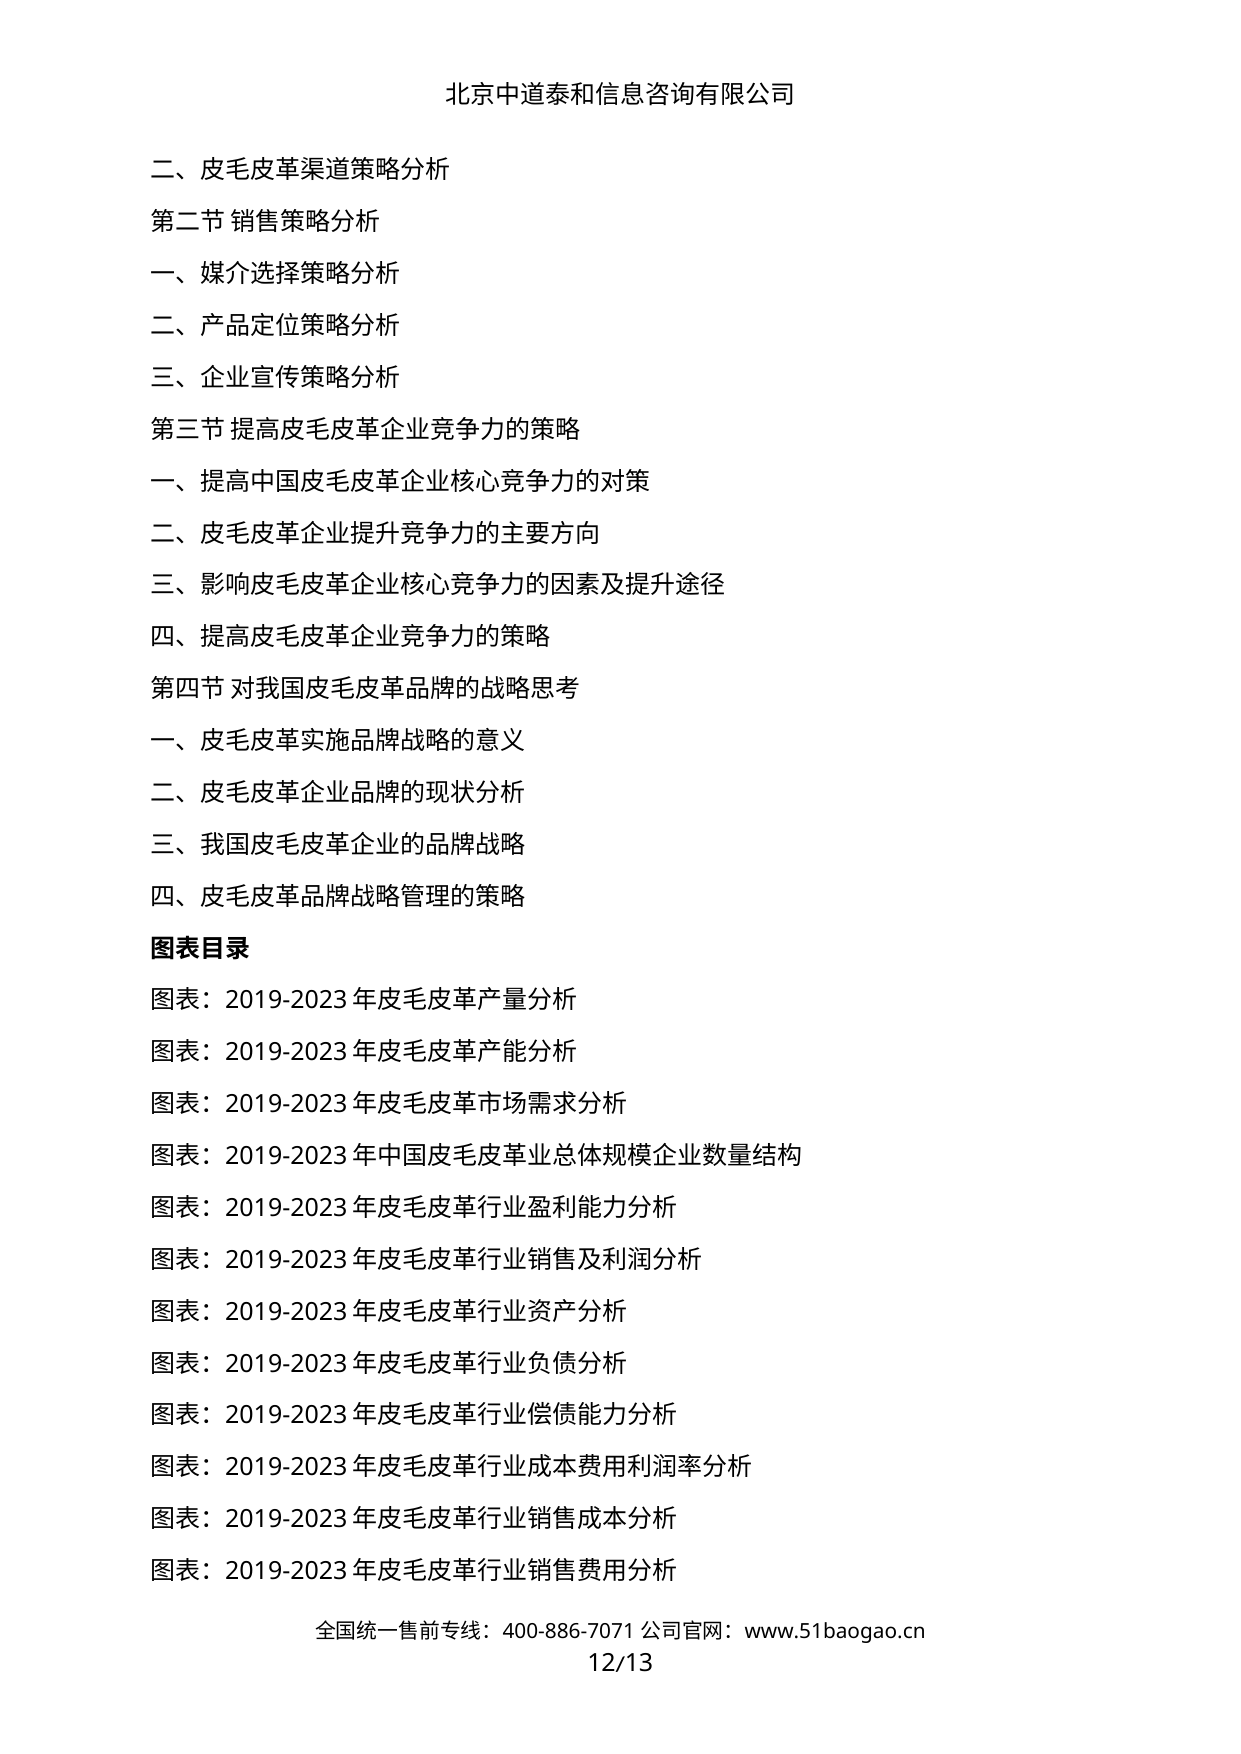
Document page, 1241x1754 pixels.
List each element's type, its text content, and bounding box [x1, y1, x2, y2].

text 三、影响皮毛皮革企业核心竞争力的因素及提升途径 [150, 565, 1090, 601]
text 三、我国皮毛皮革企业的品牌战略 [150, 824, 1090, 861]
text 二、皮毛皮革企业提升竞争力的主要方向 [150, 513, 1090, 549]
text 图表：2019-2023年皮毛皮革行业销售成本分析 [150, 1499, 1090, 1535]
text 二、皮毛皮革企业品牌的现状分析 [150, 772, 1090, 809]
text 二、皮毛皮革渠道策略分析 [150, 150, 1090, 186]
text 第四节 对我国皮毛皮革品牌的战略思考 [150, 669, 1090, 705]
text 图表：2019-2023年皮毛皮革行业负债分析 [150, 1343, 1090, 1379]
text 第三节 提高皮毛皮革企业竞争力的策略 [150, 409, 1090, 446]
text 一、提高中国皮毛皮革企业核心竞争力的对策 [150, 461, 1090, 497]
text 图表：2019-2023年皮毛皮革行业资产分析 [150, 1291, 1090, 1327]
text 二、产品定位策略分析 [150, 306, 1090, 342]
text 图表：2019-2023年皮毛皮革行业偿债能力分析 [150, 1395, 1090, 1431]
text 图表：2019-2023年皮毛皮革行业销售及利润分析 [150, 1239, 1090, 1276]
text 一、媒介选择策略分析 [150, 254, 1090, 290]
text 图表：2019-2023年皮毛皮革行业成本费用利润率分析 [150, 1447, 1090, 1483]
text 第二节 销售策略分析 [150, 202, 1090, 238]
text 图表目录 [150, 928, 1090, 964]
text 图表：2019-2023年皮毛皮革行业销售费用分析 [150, 1551, 1090, 1587]
text 三、企业宣传策略分析 [150, 357, 1090, 394]
text 图表：2019-2023年皮毛皮革市场需求分析 [150, 1084, 1090, 1120]
text 图表：2019-2023年中国皮毛皮革业总体规模企业数量结构 [150, 1136, 1090, 1172]
text 图表：2019-2023年皮毛皮革产能分析 [150, 1032, 1090, 1068]
text 图表：2019-2023年皮毛皮革行业盈利能力分析 [150, 1187, 1090, 1224]
text 四、提高皮毛皮革企业竞争力的策略 [150, 617, 1090, 653]
text 一、皮毛皮革实施品牌战略的意义 [150, 721, 1090, 757]
text 四、皮毛皮革品牌战略管理的策略 [150, 876, 1090, 912]
text 图表：2019-2023年皮毛皮革产量分析 [150, 980, 1090, 1016]
